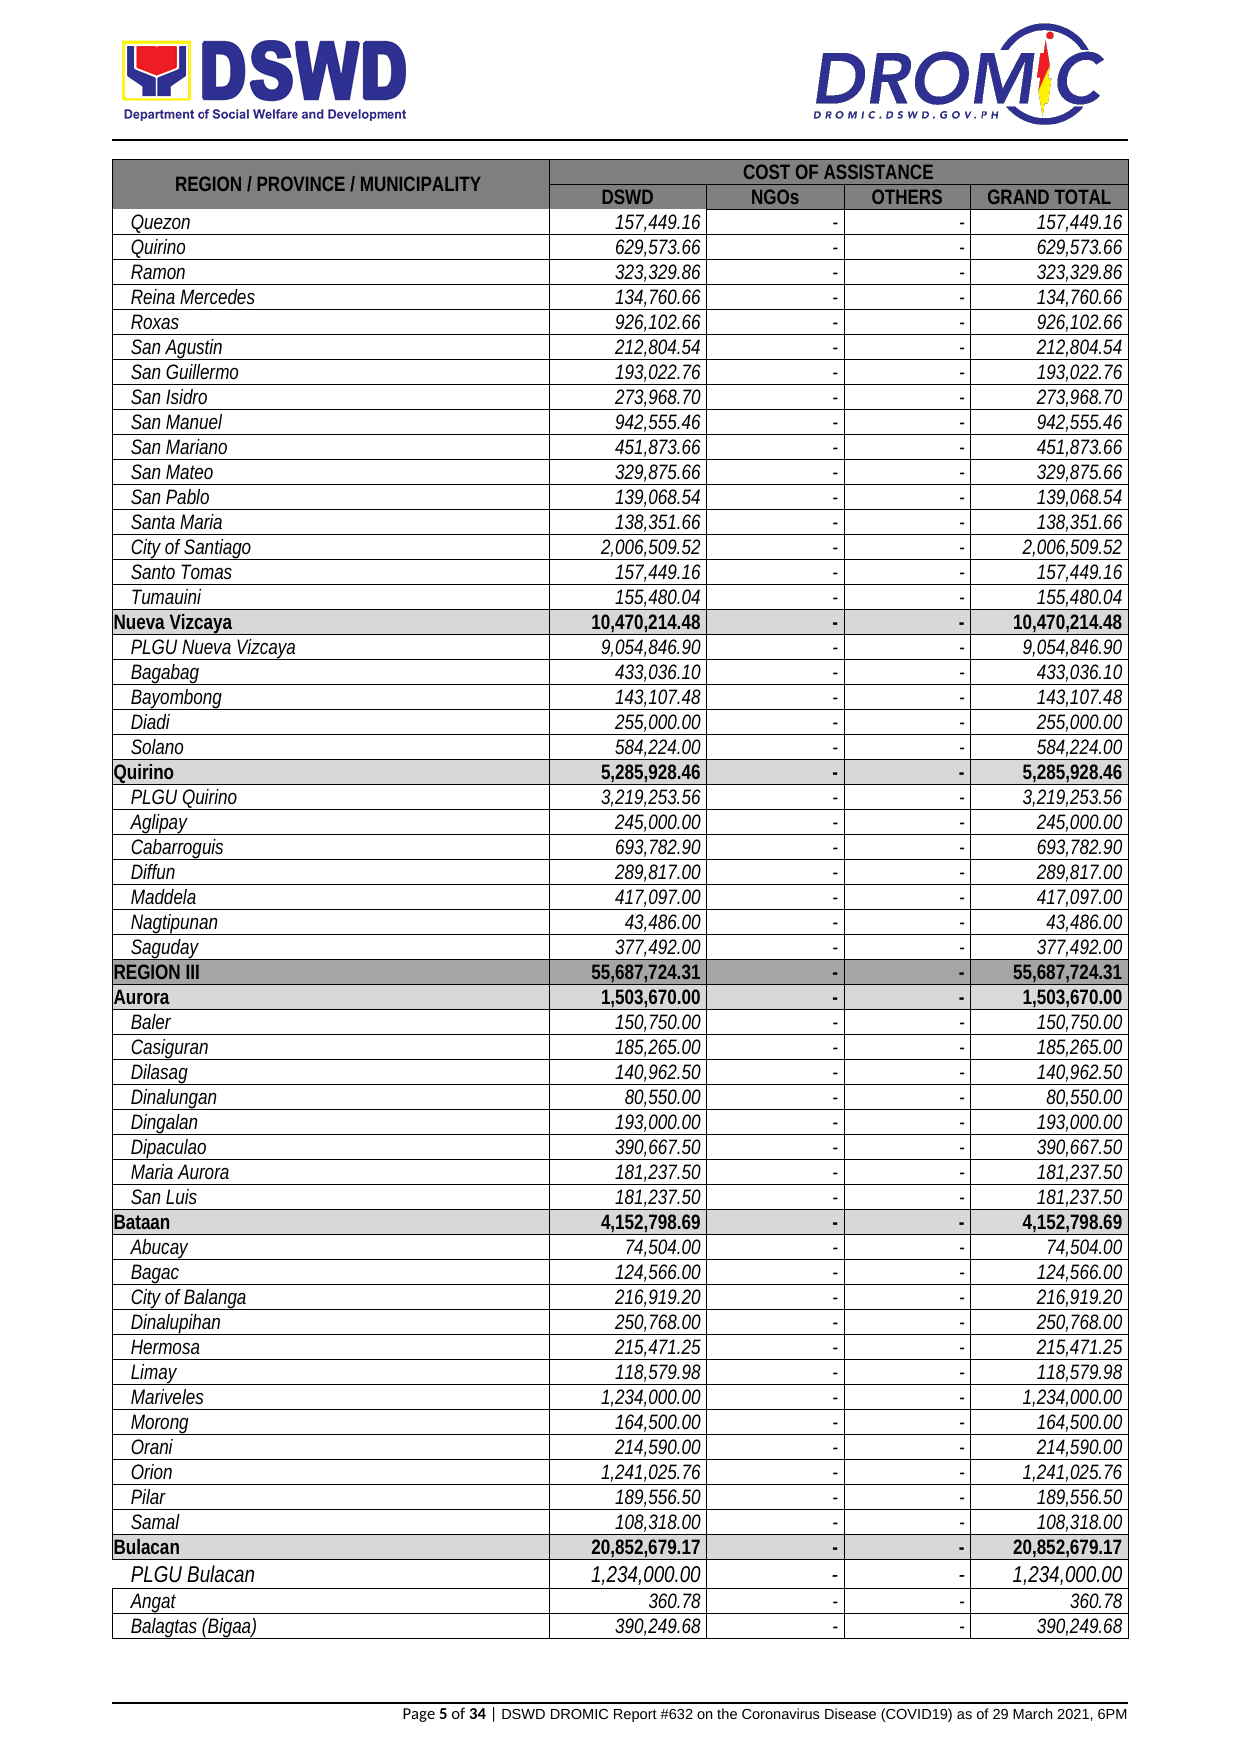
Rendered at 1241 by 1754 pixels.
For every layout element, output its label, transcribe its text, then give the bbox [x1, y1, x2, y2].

table_cell - [845, 435, 970, 459]
table_cell [113, 1510, 130, 1534]
table_cell 9,054,846.90 [550, 635, 706, 659]
table_cell 2,006,509.52 [550, 535, 706, 559]
table_cell - [845, 310, 970, 334]
table_cell 55,687,724.31 [550, 960, 706, 984]
table_cell 942,555.46 [550, 410, 706, 434]
table_cell Tumauini [130, 585, 549, 609]
table_cell - [845, 1360, 970, 1384]
table_cell 4,152,798.69 [550, 1210, 706, 1234]
table_cell 150,750.00 [550, 1010, 706, 1034]
table_cell [113, 510, 130, 534]
table_cell PLGU Bulacan [130, 1560, 549, 1588]
table_cell [113, 1085, 130, 1109]
table_cell Angat [130, 1589, 549, 1613]
table_cell Dipaculao [130, 1135, 549, 1159]
table_cell - [845, 385, 970, 409]
table_cell - [707, 1110, 844, 1134]
table_cell - [845, 1485, 970, 1509]
table_cell 134,760.66 [971, 285, 1128, 309]
table_cell GRAND TOTAL [971, 185, 1128, 209]
table_cell - [707, 735, 844, 759]
table_cell REGION III [113, 960, 549, 984]
table_cell - [707, 510, 844, 534]
table_cell - [707, 1460, 844, 1484]
table_cell 584,224.00 [971, 735, 1128, 759]
table_cell - [707, 1510, 844, 1534]
table_cell 118,579.98 [550, 1360, 706, 1384]
table_cell Bayombong [130, 685, 549, 709]
table_cell 164,500.00 [550, 1410, 706, 1434]
table_cell 3,219,253.56 [550, 785, 706, 809]
table_cell 43,486.00 [550, 910, 706, 934]
table_cell - [707, 1160, 844, 1184]
table_cell San Isidro [130, 385, 549, 409]
table_cell - [845, 335, 970, 359]
table_cell 451,873.66 [971, 435, 1128, 459]
table_header COST OF ASSISTANCE [550, 160, 1128, 184]
table_cell - [707, 660, 844, 684]
table_cell [113, 710, 130, 734]
table_cell 157,449.16 [550, 560, 706, 584]
table_cell [113, 1135, 130, 1159]
table_cell 20,852,679.17 [971, 1535, 1128, 1559]
table_cell - [845, 635, 970, 659]
table_cell [113, 335, 130, 359]
table_cell Pilar [130, 1485, 549, 1509]
table_cell - [707, 410, 844, 434]
table_cell - [707, 1410, 844, 1434]
table_cell 80,550.00 [550, 1085, 706, 1109]
table_cell San Guillermo [130, 360, 549, 384]
table_cell [113, 485, 130, 509]
table_cell San Manuel [130, 410, 549, 434]
table_cell - [707, 985, 844, 1009]
table_cell Solano [130, 735, 549, 759]
table_cell - [845, 685, 970, 709]
table_cell - [845, 985, 970, 1009]
table_cell Saguday [130, 935, 549, 959]
table_cell Bataan [113, 1210, 549, 1234]
table_cell Limay [130, 1360, 549, 1384]
table_cell - [845, 710, 970, 734]
table_cell [113, 1485, 130, 1509]
table_cell [113, 910, 130, 934]
table_cell 143,107.48 [550, 685, 706, 709]
table_cell 181,237.50 [550, 1160, 706, 1184]
table_cell - [707, 1235, 844, 1259]
table_cell 140,962.50 [550, 1060, 706, 1084]
table_cell 693,782.90 [550, 835, 706, 859]
table_cell Roxas [130, 310, 549, 334]
table_cell [113, 885, 130, 909]
table_cell 80,550.00 [971, 1085, 1128, 1109]
table_cell - [707, 310, 844, 334]
table_cell [113, 1110, 130, 1134]
table_cell - [707, 460, 844, 484]
table_cell 181,237.50 [971, 1160, 1128, 1184]
table_cell [113, 460, 130, 484]
table_cell - [707, 635, 844, 659]
table_cell - [707, 710, 844, 734]
table_cell - [845, 810, 970, 834]
table_cell Santo Tomas [130, 560, 549, 584]
table_cell - [845, 235, 970, 259]
table_cell - [845, 1135, 970, 1159]
table_cell 1,234,000.00 [971, 1560, 1128, 1588]
table_cell San Mariano [130, 435, 549, 459]
table_cell 108,318.00 [971, 1510, 1128, 1534]
table_cell 1,234,000.00 [550, 1560, 706, 1588]
table_cell Balagtas (Bigaa) [130, 1614, 549, 1638]
table_cell - [707, 1614, 844, 1638]
table_cell - [845, 1310, 970, 1334]
table_cell 451,873.66 [550, 435, 706, 459]
table_cell 4,152,798.69 [971, 1210, 1128, 1234]
table_cell - [845, 210, 970, 234]
table_cell - [845, 285, 970, 309]
table_cell 926,102.66 [550, 310, 706, 334]
table_cell 74,504.00 [550, 1235, 706, 1259]
table_cell Abucay [130, 1235, 549, 1259]
table_cell 417,097.00 [550, 885, 706, 909]
table_cell - [845, 1035, 970, 1059]
table_cell San Agustin [130, 335, 549, 359]
table_cell [113, 685, 130, 709]
table_cell [113, 1160, 130, 1184]
table_cell 189,556.50 [550, 1485, 706, 1509]
table_cell - [707, 935, 844, 959]
table_cell 693,782.90 [971, 835, 1128, 859]
table_cell - [845, 785, 970, 809]
table_cell Orani [130, 1435, 549, 1459]
table_cell 155,480.04 [550, 585, 706, 609]
table_cell [113, 1035, 130, 1059]
table_cell - [707, 1335, 844, 1359]
table_cell [113, 1614, 130, 1638]
table_cell 584,224.00 [550, 735, 706, 759]
table_cell NGOs [707, 185, 844, 209]
table_cell [113, 935, 130, 959]
table_cell Dilasag [130, 1060, 549, 1084]
table_cell [113, 260, 130, 284]
table_cell 216,919.20 [971, 1285, 1128, 1309]
table_cell - [845, 1614, 970, 1638]
table_cell - [845, 660, 970, 684]
table_cell - [845, 535, 970, 559]
table_cell - [707, 1135, 844, 1159]
table_cell [113, 735, 130, 759]
table_cell - [845, 1435, 970, 1459]
table_cell 245,000.00 [550, 810, 706, 834]
table_cell 193,000.00 [550, 1110, 706, 1134]
table_cell [113, 1360, 130, 1384]
table_cell 1,234,000.00 [550, 1385, 706, 1409]
table_cell - [707, 785, 844, 809]
table_cell 134,760.66 [550, 285, 706, 309]
table_cell - [845, 1060, 970, 1084]
table_cell - [707, 910, 844, 934]
table_cell - [707, 685, 844, 709]
table_cell [113, 1185, 130, 1209]
table_cell San Luis [130, 1185, 549, 1209]
table_cell 157,449.16 [971, 560, 1128, 584]
table_cell - [845, 1285, 970, 1309]
table_cell - [707, 285, 844, 309]
table_cell [113, 209, 130, 234]
table_cell San Pablo [130, 485, 549, 509]
table_cell [113, 585, 130, 609]
table_cell Reina Mercedes [130, 285, 549, 309]
table_cell 150,750.00 [971, 1010, 1128, 1034]
table_cell 289,817.00 [971, 860, 1128, 884]
table_cell 108,318.00 [550, 1510, 706, 1534]
table_cell - [845, 760, 970, 784]
table_cell [113, 235, 130, 259]
table_cell - [845, 1235, 970, 1259]
table_cell - [845, 260, 970, 284]
table_cell Quirino [113, 760, 549, 784]
table_cell - [707, 1210, 844, 1234]
table_cell - [845, 460, 970, 484]
table_cell Diffun [130, 860, 549, 884]
table_cell 250,768.00 [971, 1310, 1128, 1334]
table_cell - [707, 835, 844, 859]
table_cell 185,265.00 [550, 1035, 706, 1059]
table_cell - [707, 960, 844, 984]
table_cell 138,351.66 [971, 510, 1128, 534]
table_cell - [845, 910, 970, 934]
table_cell Casiguran [130, 1035, 549, 1059]
table_cell 118,579.98 [971, 1360, 1128, 1384]
table_cell [113, 1260, 130, 1284]
table_cell Ramon [130, 260, 549, 284]
table_cell Quirino [130, 235, 549, 259]
table_header REGION / PROVINCE / MUNICIPALITY [113, 160, 549, 209]
table_cell - [845, 1560, 970, 1588]
table_cell Diadi [130, 710, 549, 734]
table_cell 3,219,253.56 [971, 785, 1128, 809]
table_cell - [845, 1210, 970, 1234]
table_cell - [707, 435, 844, 459]
table_cell San Mateo [130, 460, 549, 484]
table_cell [113, 835, 130, 859]
table_cell - [707, 1485, 844, 1509]
table_cell 323,329.86 [550, 260, 706, 284]
table_cell 5,285,928.46 [550, 760, 706, 784]
table_cell [113, 385, 130, 409]
table_cell Bulacan [113, 1535, 549, 1559]
table_cell - [707, 1310, 844, 1334]
table_cell [113, 1410, 130, 1434]
table_cell - [707, 1035, 844, 1059]
table_cell Hermosa [130, 1335, 549, 1359]
table_cell - [845, 560, 970, 584]
table_cell [113, 535, 130, 559]
table_cell 250,768.00 [550, 1310, 706, 1334]
table_cell 360.78 [971, 1589, 1128, 1613]
table_cell 181,237.50 [971, 1185, 1128, 1209]
table_cell - [707, 1060, 844, 1084]
table_cell Samal [130, 1510, 549, 1534]
table_cell 377,492.00 [550, 935, 706, 959]
table_cell 629,573.66 [550, 235, 706, 259]
table_cell 155,480.04 [971, 585, 1128, 609]
table_cell Maddela [130, 885, 549, 909]
table_cell 245,000.00 [971, 810, 1128, 834]
table_cell - [845, 835, 970, 859]
table_cell - [707, 1185, 844, 1209]
table_cell [113, 1435, 130, 1459]
table_cell - [707, 1085, 844, 1109]
table_cell Bagabag [130, 660, 549, 684]
table_cell City of Balanga [130, 1285, 549, 1309]
table_cell - [845, 1185, 970, 1209]
table_cell DSWD [550, 185, 706, 209]
table_cell 390,667.50 [550, 1135, 706, 1159]
table_cell - [845, 1589, 970, 1613]
table_cell [113, 635, 130, 659]
table_cell 926,102.66 [971, 310, 1128, 334]
table_cell - [707, 485, 844, 509]
table_cell Aglipay [130, 810, 549, 834]
table_cell 390,249.68 [971, 1614, 1128, 1638]
table_cell 5,285,928.46 [971, 760, 1128, 784]
table_cell 323,329.86 [971, 260, 1128, 284]
table_cell - [845, 735, 970, 759]
table_cell Morong [130, 1410, 549, 1434]
table_cell 255,000.00 [971, 710, 1128, 734]
table_cell - [845, 1335, 970, 1359]
table_cell Quezon [130, 209, 549, 234]
table_cell - [707, 760, 844, 784]
table_cell 377,492.00 [971, 935, 1128, 959]
table_cell - [707, 210, 844, 234]
table_cell - [707, 1535, 844, 1559]
table_cell 212,804.54 [971, 335, 1128, 359]
table_cell Dinalungan [130, 1085, 549, 1109]
table_cell 1,234,000.00 [971, 1385, 1128, 1409]
table_cell 942,555.46 [971, 410, 1128, 434]
table_cell - [845, 410, 970, 434]
picture [781, 23, 1133, 125]
table_cell - [707, 335, 844, 359]
table_cell - [845, 485, 970, 509]
table_cell - [707, 1385, 844, 1409]
table_cell 273,968.70 [550, 385, 706, 409]
table_cell - [845, 935, 970, 959]
table_cell 255,000.00 [550, 710, 706, 734]
table_cell 433,036.10 [550, 660, 706, 684]
table_cell - [845, 1535, 970, 1559]
table_cell 124,566.00 [550, 1260, 706, 1284]
table_cell 214,590.00 [971, 1435, 1128, 1459]
table_cell 157,449.16 [971, 210, 1128, 234]
table_cell [113, 660, 130, 684]
table_cell 329,875.66 [550, 460, 706, 484]
table_cell 329,875.66 [971, 460, 1128, 484]
table_cell PLGU Quirino [130, 785, 549, 809]
table_cell - [845, 610, 970, 634]
table_cell 10,470,214.48 [971, 610, 1128, 634]
table_cell - [707, 810, 844, 834]
table_cell 2,006,509.52 [971, 535, 1128, 559]
table_cell 433,036.10 [971, 660, 1128, 684]
table_cell 1,241,025.76 [971, 1460, 1128, 1484]
table_cell Nueva Vizcaya [113, 610, 549, 634]
table_cell PLGU Nueva Vizcaya [130, 635, 549, 659]
table_cell 214,590.00 [550, 1435, 706, 1459]
table_cell [113, 860, 130, 884]
table_cell 193,000.00 [971, 1110, 1128, 1134]
table_cell 55,687,724.31 [971, 960, 1128, 984]
table_cell City of Santiago [130, 535, 549, 559]
table_cell [113, 1010, 130, 1034]
table_cell Aurora [113, 985, 549, 1009]
table_cell - [707, 885, 844, 909]
table_cell [113, 810, 130, 834]
table_cell Baler [130, 1010, 549, 1034]
table_cell 289,817.00 [550, 860, 706, 884]
table_cell 193,022.76 [550, 360, 706, 384]
table_cell - [845, 1160, 970, 1184]
table_cell Mariveles [130, 1385, 549, 1409]
table_cell - [707, 360, 844, 384]
table_cell - [707, 860, 844, 884]
table_cell - [845, 1085, 970, 1109]
table_cell - [707, 260, 844, 284]
table_cell - [845, 885, 970, 909]
table_cell - [845, 960, 970, 984]
table_cell - [707, 1260, 844, 1284]
table_cell - [845, 510, 970, 534]
table_cell [113, 360, 130, 384]
table_cell 360.78 [550, 1589, 706, 1613]
table_cell OTHERS [845, 185, 970, 209]
table_cell Dinalupihan [130, 1310, 549, 1334]
table_cell [113, 410, 130, 434]
picture [112, 37, 416, 125]
table_cell [113, 1235, 130, 1259]
table_cell - [845, 1510, 970, 1534]
table_cell - [707, 1360, 844, 1384]
table_cell Cabarroguis [130, 835, 549, 859]
table_cell - [707, 1560, 844, 1588]
table_cell - [845, 1460, 970, 1484]
table_cell [113, 1285, 130, 1309]
table_cell - [845, 585, 970, 609]
table_cell 157,449.16 [550, 209, 706, 234]
table_cell [113, 1560, 130, 1588]
table_cell - [707, 1010, 844, 1034]
table_cell 143,107.48 [971, 685, 1128, 709]
table_cell - [707, 235, 844, 259]
table_cell 139,068.54 [550, 485, 706, 509]
table_cell 139,068.54 [971, 485, 1128, 509]
table_cell Nagtipunan [130, 910, 549, 934]
table_cell 1,503,670.00 [971, 985, 1128, 1009]
table_cell 629,573.66 [971, 235, 1128, 259]
table_cell - [707, 1589, 844, 1613]
table_cell 43,486.00 [971, 910, 1128, 934]
table_cell - [707, 585, 844, 609]
table_cell Maria Aurora [130, 1160, 549, 1184]
table_cell 273,968.70 [971, 385, 1128, 409]
table_cell - [707, 560, 844, 584]
table_cell [113, 1310, 130, 1334]
table_cell 216,919.20 [550, 1285, 706, 1309]
table_cell 124,566.00 [971, 1260, 1128, 1284]
table_cell 140,962.50 [971, 1060, 1128, 1084]
table_cell 215,471.25 [550, 1335, 706, 1359]
table_cell 193,022.76 [971, 360, 1128, 384]
table_cell - [707, 535, 844, 559]
table_cell [113, 310, 130, 334]
table_cell - [845, 1260, 970, 1284]
table_cell Santa Maria [130, 510, 549, 534]
table_cell - [845, 360, 970, 384]
table_cell [113, 435, 130, 459]
table_cell [113, 1335, 130, 1359]
table_cell [113, 1385, 130, 1409]
table_cell 20,852,679.17 [550, 1535, 706, 1559]
table_cell [113, 1460, 130, 1484]
table_cell 417,097.00 [971, 885, 1128, 909]
table_cell - [845, 1410, 970, 1434]
table_cell 164,500.00 [971, 1410, 1128, 1434]
table_cell 189,556.50 [971, 1485, 1128, 1509]
table_cell 181,237.50 [550, 1185, 706, 1209]
table_cell 390,249.68 [550, 1614, 706, 1638]
table_cell 390,667.50 [971, 1135, 1128, 1159]
table_cell 1,503,670.00 [550, 985, 706, 1009]
table_cell - [845, 1010, 970, 1034]
table_cell - [707, 1435, 844, 1459]
table_cell Bagac [130, 1260, 549, 1284]
table_cell [113, 560, 130, 584]
table_cell 185,265.00 [971, 1035, 1128, 1059]
table_cell 1,241,025.76 [550, 1460, 706, 1484]
table_cell 212,804.54 [550, 335, 706, 359]
table_cell [113, 785, 130, 809]
table_cell Orion [130, 1460, 549, 1484]
table_cell Dingalan [130, 1110, 549, 1134]
table_cell - [707, 1285, 844, 1309]
table_cell - [845, 860, 970, 884]
table_cell 215,471.25 [971, 1335, 1128, 1359]
table_cell 10,470,214.48 [550, 610, 706, 634]
table_cell [113, 285, 130, 309]
table_cell 74,504.00 [971, 1235, 1128, 1259]
table_cell - [707, 385, 844, 409]
table_cell [113, 1060, 130, 1084]
table_cell - [845, 1385, 970, 1409]
table_cell - [845, 1110, 970, 1134]
table_cell - [707, 610, 844, 634]
table_cell 9,054,846.90 [971, 635, 1128, 659]
table_cell 138,351.66 [550, 510, 706, 534]
table_cell [113, 1589, 130, 1613]
